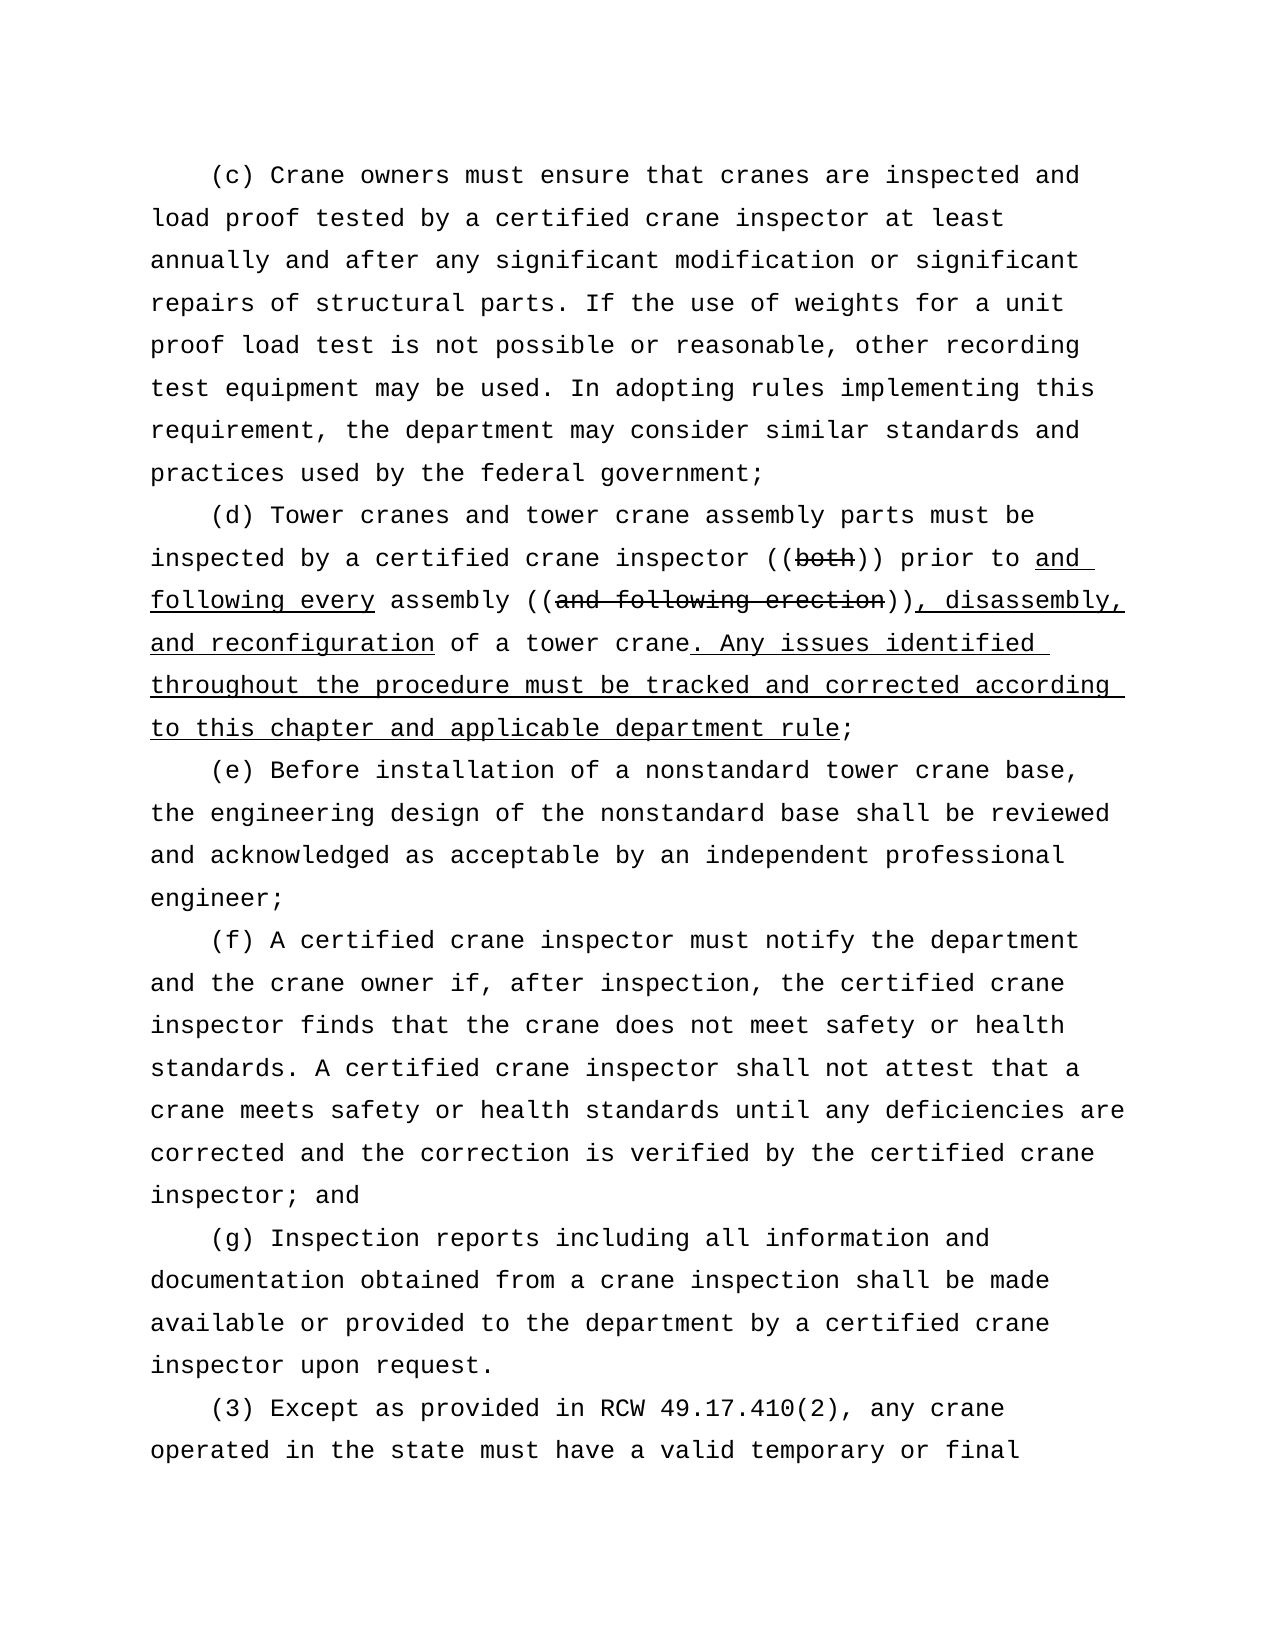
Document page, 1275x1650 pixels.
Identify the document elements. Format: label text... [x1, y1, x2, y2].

text (g) Inspection reports including all information and documentation obtained from a crane inspection shall be made available or provided to the department by a certified crane inspector upon request. [150, 1212, 1125, 1382]
text (d) Tower cranes and tower crane assembly parts must be inspected by a certified crane inspector ((both)) prior to and following every assembly ((and following erection)), disassembly, and reconfiguration of a tower crane. Any issues identified throughout the procedure must be tracked and corrected according to this chapter and applicable department rule; [150, 698, 1125, 745]
text (e) Before installation of a nonstandard tower crane base, the engineering design of the nonstandard base shall be reviewed and acknowledged as acceptable by an independent professional engineer; [150, 745, 1125, 915]
text (c) Crane owners must ensure that cranes are inspected and load proof tested by a certified crane inspector at least annually and after any significant modification or significant repairs of structural parts. If the use of weights for a unit proof load test is not possible or reasonable, other recording test equipment may be used. In adopting rules implementing this requirement, the department may consider similar standards and practices used by the federal government; [150, 150, 1125, 490]
text (d) Tower cranes and tower crane assembly parts must be inspected by a certified crane inspector ((both)) prior to and following every assembly ((and following erection)), disassembly, and reconfiguration of a tower crane. Any issues identified throughout the procedure must be tracked and corrected according to this chapter and applicable department rule; [150, 490, 1125, 696]
text (f) A certified crane inspector must notify the department and the crane owner if, after inspection, the certified crane inspector finds that the crane does not meet safety or health standards. A certified crane inspector shall not attest that a crane meets safety or health standards until any deficiencies are corrected and the correction is verified by the certified crane inspector; and [150, 915, 1125, 1212]
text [150, 1382, 1125, 1467]
